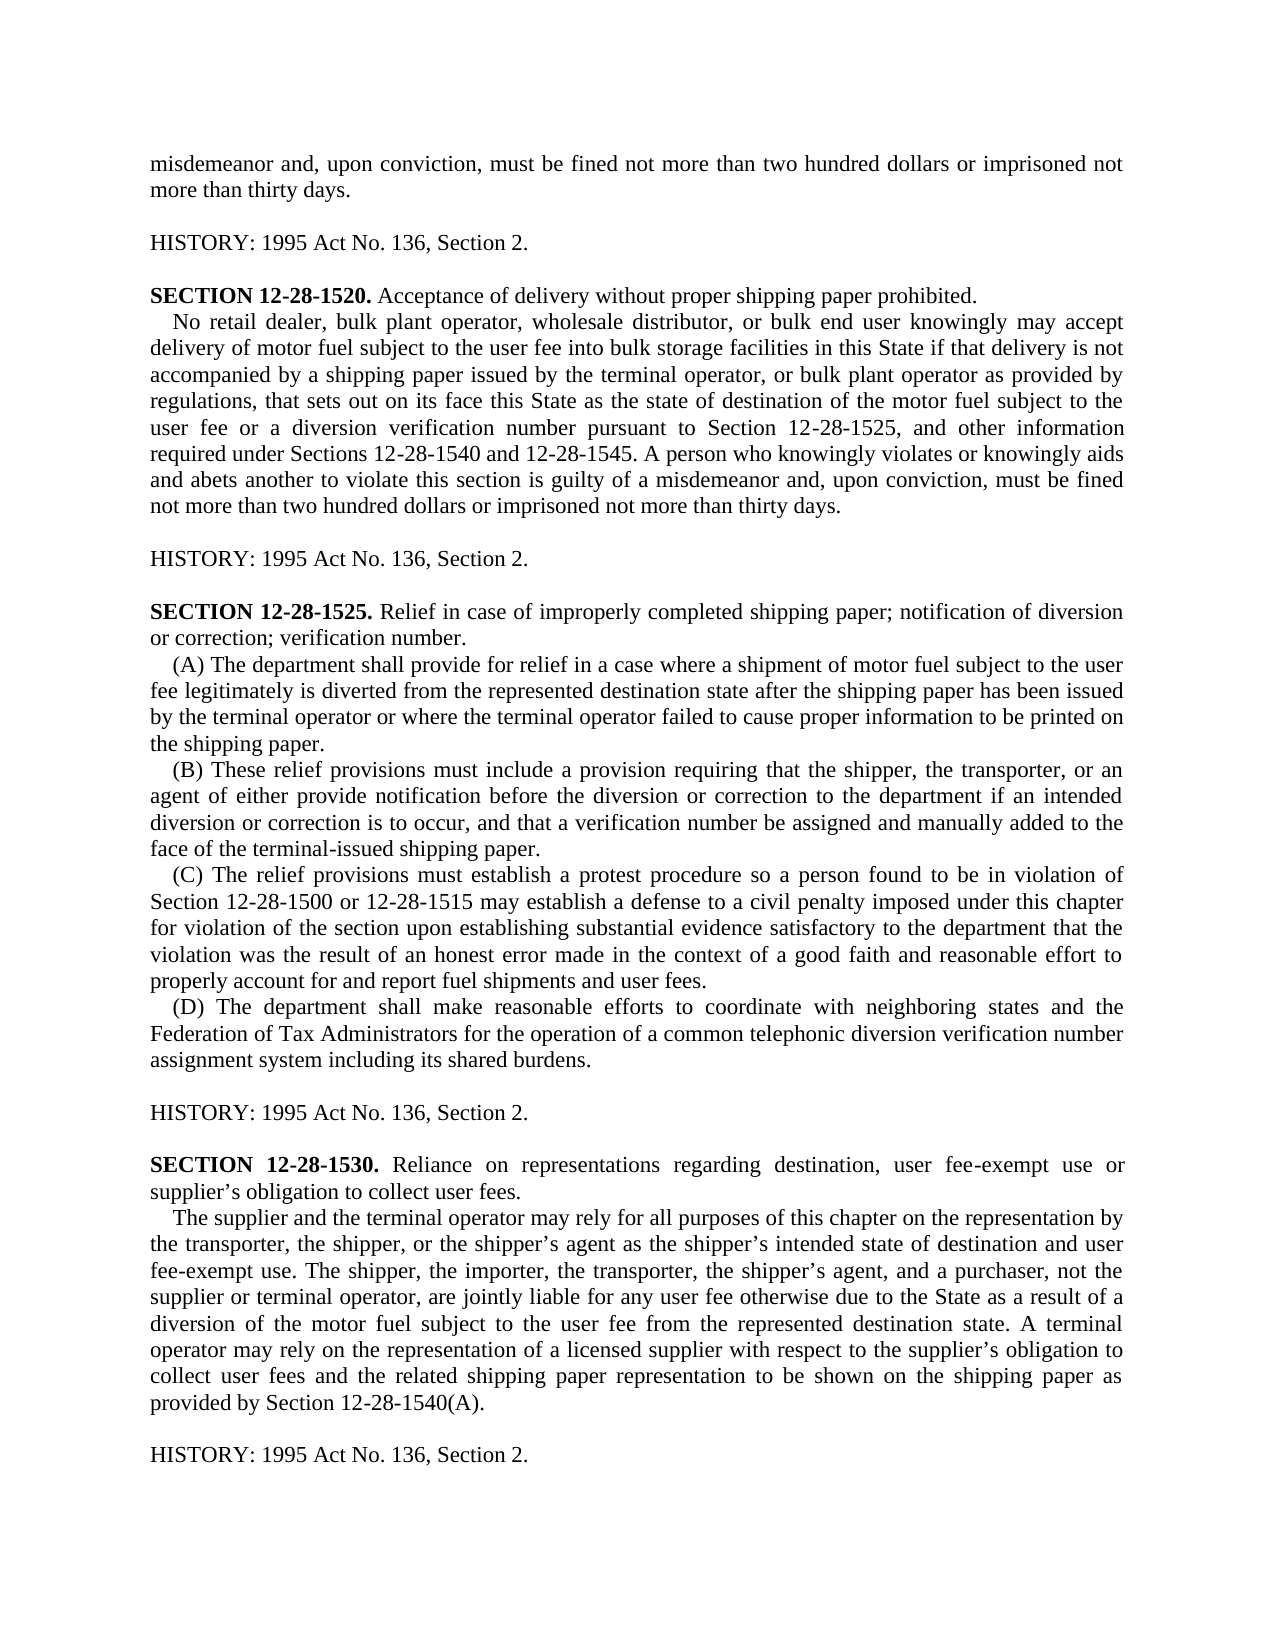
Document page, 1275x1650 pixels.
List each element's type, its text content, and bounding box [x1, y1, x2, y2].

text (C) The relief provisions must establish a protest procedure so a person found to be in violation of Section 12-28-1500 or 12-28-1515 may establish a defense to a civil penalty imposed under this chapter for violation of the section upon establishing substantial evidence satisfactory to the department that the violation was the result of an honest error made in the context of a good faith and reasonable effort to properly account for and report fuel shipments and user fees. [150, 862, 1125, 993]
text No retail dealer, bulk plant operator, wholesale distributor, or bulk end user knowingly may accept delivery of motor fuel subject to the user fee into bulk storage facilities in this State if that delivery is not accompanied by a shipping paper issued by the terminal operator, or bulk plant operator as provided by regulations, that sets out on its face this State as the state of destination of the motor fuel subject to the user fee or a diversion verification number pursuant to Section 12-28-1525, and other information required under Sections 12-28-1540 and 12-28-1545. A person who knowingly violates or knowingly aids and abets another to violate this section is guilty of a misdemeanor and, upon conviction, must be fined not more than two hundred dollars or imprisoned not more than thirty days. [150, 308, 1125, 519]
text SECTION 12-28-1525. Relief in case of improperly completed shipping paper; notification of diversion or correction; verification number. [150, 598, 1125, 651]
text SECTION 12-28-1530. Reliance on representations regarding destination, user fee-exempt use or supplier’s obligation to collect user fees. [150, 1151, 1125, 1204]
text HISTORY: 1995 Act No. 136, Section 2. [150, 229, 1125, 255]
text (B) These relief provisions must include a provision requiring that the shipper, the transporter, or an agent of either provide notification before the diversion or correction to the department if an intended diversion or correction is to occur, and that a verification number be assigned and manually added to the face of the terminal-issued shipping paper. [150, 756, 1125, 862]
text SECTION 12-28-1520. Acceptance of delivery without proper shipping paper prohibited. [150, 282, 1125, 308]
text HISTORY: 1995 Act No. 136, Section 2. [150, 1099, 1125, 1125]
text (D) The department shall make reasonable efforts to coordinate with neighboring states and the Federation of Tax Administrators for the operation of a common telephonic diversion verification number assignment system including its shared burdens. [150, 993, 1125, 1072]
text HISTORY: 1995 Act No. 136, Section 2. [150, 545, 1125, 572]
text (A) The department shall provide for relief in a case where a shipment of motor fuel subject to the user fee legitimately is diverted from the represented destination state after the shipping paper has been issued by the terminal operator or where the terminal operator failed to cause proper information to be printed on the shipping paper. [150, 651, 1125, 756]
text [150, 150, 1125, 203]
text HISTORY: 1995 Act No. 136, Section 2. [150, 1441, 1125, 1468]
text The supplier and the terminal operator may rely for all purposes of this chapter on the representation by the transporter, the shipper, or the shipper’s agent as the shipper’s intended state of destination and user fee-exempt use. The shipper, the importer, the transporter, the shipper’s agent, and a purchaser, not the supplier or terminal operator, are jointly liable for any user fee otherwise due to the State as a result of a diversion of the motor fuel subject to the user fee from the represented destination state. A terminal operator may rely on the representation of a licensed supplier with respect to the supplier’s obligation to collect user fees and the related shipping paper representation to be shown on the shipping paper as provided by Section 12-28-1540(A). [150, 1204, 1125, 1415]
